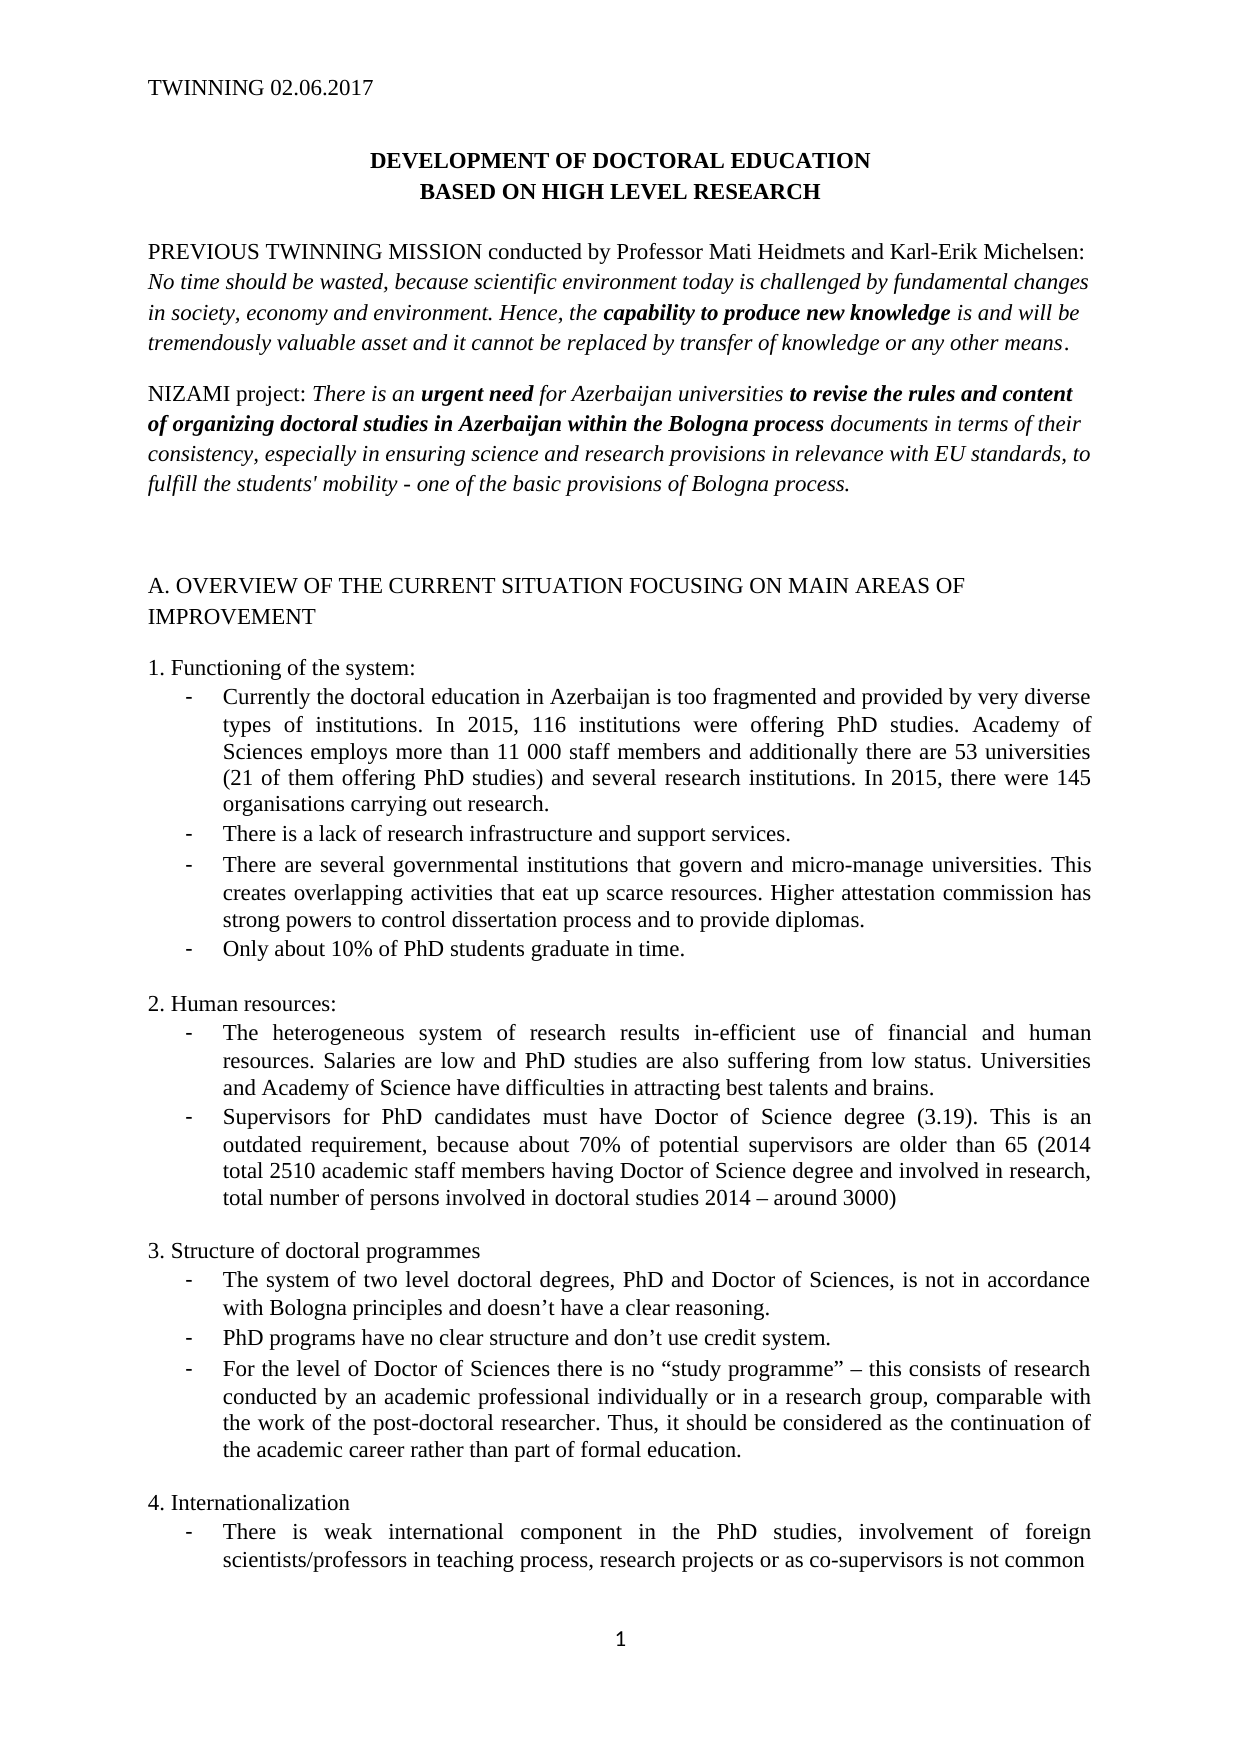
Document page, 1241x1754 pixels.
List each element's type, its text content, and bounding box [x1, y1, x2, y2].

text NIZAMI project: There is an urgent need for Azerbaijan universities to revise the rules and content of organizing doctoral studies in Azerbaijan within the Bologna process documents in terms of their consistency, especially in ensuring science and research provisions in relevance with EU standards, to fulfill the students' mobility - one of the basic provisions of Bologna process. [148, 380, 1093, 497]
text 2. Human resources: [148, 990, 1093, 1016]
list The heterogeneous system of research results in-efficient use of financial and human resources. Salaries are low and PhD studies are also suffering from low status. Universities and Academy of Science have difficulties in attracting best talents and brains. [185, 1016, 1093, 1100]
text A. OVERVIEW OF THE CURRENT SITUATION FOCUSING ON MAIN AREAS OF IMPROVEMENT [148, 573, 1093, 629]
text 4. Internationalization [148, 1488, 1093, 1515]
list There is a lack of research infrastructure and support services. [185, 817, 1093, 848]
list There is weak international component in the PhD studies, involvement of foreign scientists/professors in teaching process, research projects or as co-supervisors is not common [185, 1515, 1093, 1572]
text DEVELOPMENT OF DOCTORAL EDUCATION [148, 148, 1093, 174]
text 3. Structure of doctoral programmes [148, 1237, 1093, 1263]
list Supervisors for PhD candidates must have Doctor of Science degree (3.19). This is an outdated requirement, because about 70% of potential supervisors are older than 65 (2014 total 2510 academic staff members having Doctor of Science degree and involved in research, total number of persons involved in doctoral studies 2014 – around 3000) [185, 1100, 1093, 1210]
list Only about 10% of PhD students graduate in time. [185, 932, 1093, 963]
list There are several governmental institutions that govern and micro-manage universities. This creates overlapping activities that eat up scarce resources. Higher attestation commission has strong powers to control dissertation process and to provide diplomas. [185, 848, 1093, 932]
text BASED ON HIGH LEVEL RESEARCH [148, 178, 1093, 204]
list Currently the doctoral education in Azerbaijan is too fragmented and provided by very diverse types of institutions. In 2015, 116 institutions were offering PhD studies. Academy of Sciences employs more than 11 000 staff members and additionally there are 53 universities (21 of them offering PhD studies) and several research institutions. In 2015, there were 145 organisations carrying out research. [185, 680, 1093, 817]
list For the level of Doctor of Sciences there is no “study programme” – this consists of research conducted by an academic professional individually or in a research group, comparable with the work of the post-doctoral researcher. Thus, it should be considered as the continuation of the academic career rather than part of formal education. [185, 1352, 1093, 1462]
list PhD programs have no clear structure and don’t use credit system. [185, 1321, 1093, 1352]
text PREVIOUS TWINNING MISSION conducted by Professor Mati Heidmets and Karl-Erik Michelsen: No time should be wasted, because scientific environment today is challenged by fundamental changes in society, economy and environment. Hence, the capability to produce new knowledge is and will be tremendously valuable asset and it cannot be replaced by transfer of knowledge or any other means. [148, 238, 1093, 355]
text 1. Functioning of the system: [148, 654, 1093, 680]
list The system of two level doctoral degrees, PhD and Doctor of Sciences, is not in accordance with Bologna principles and doesn’t have a clear reasoning. [185, 1263, 1093, 1321]
